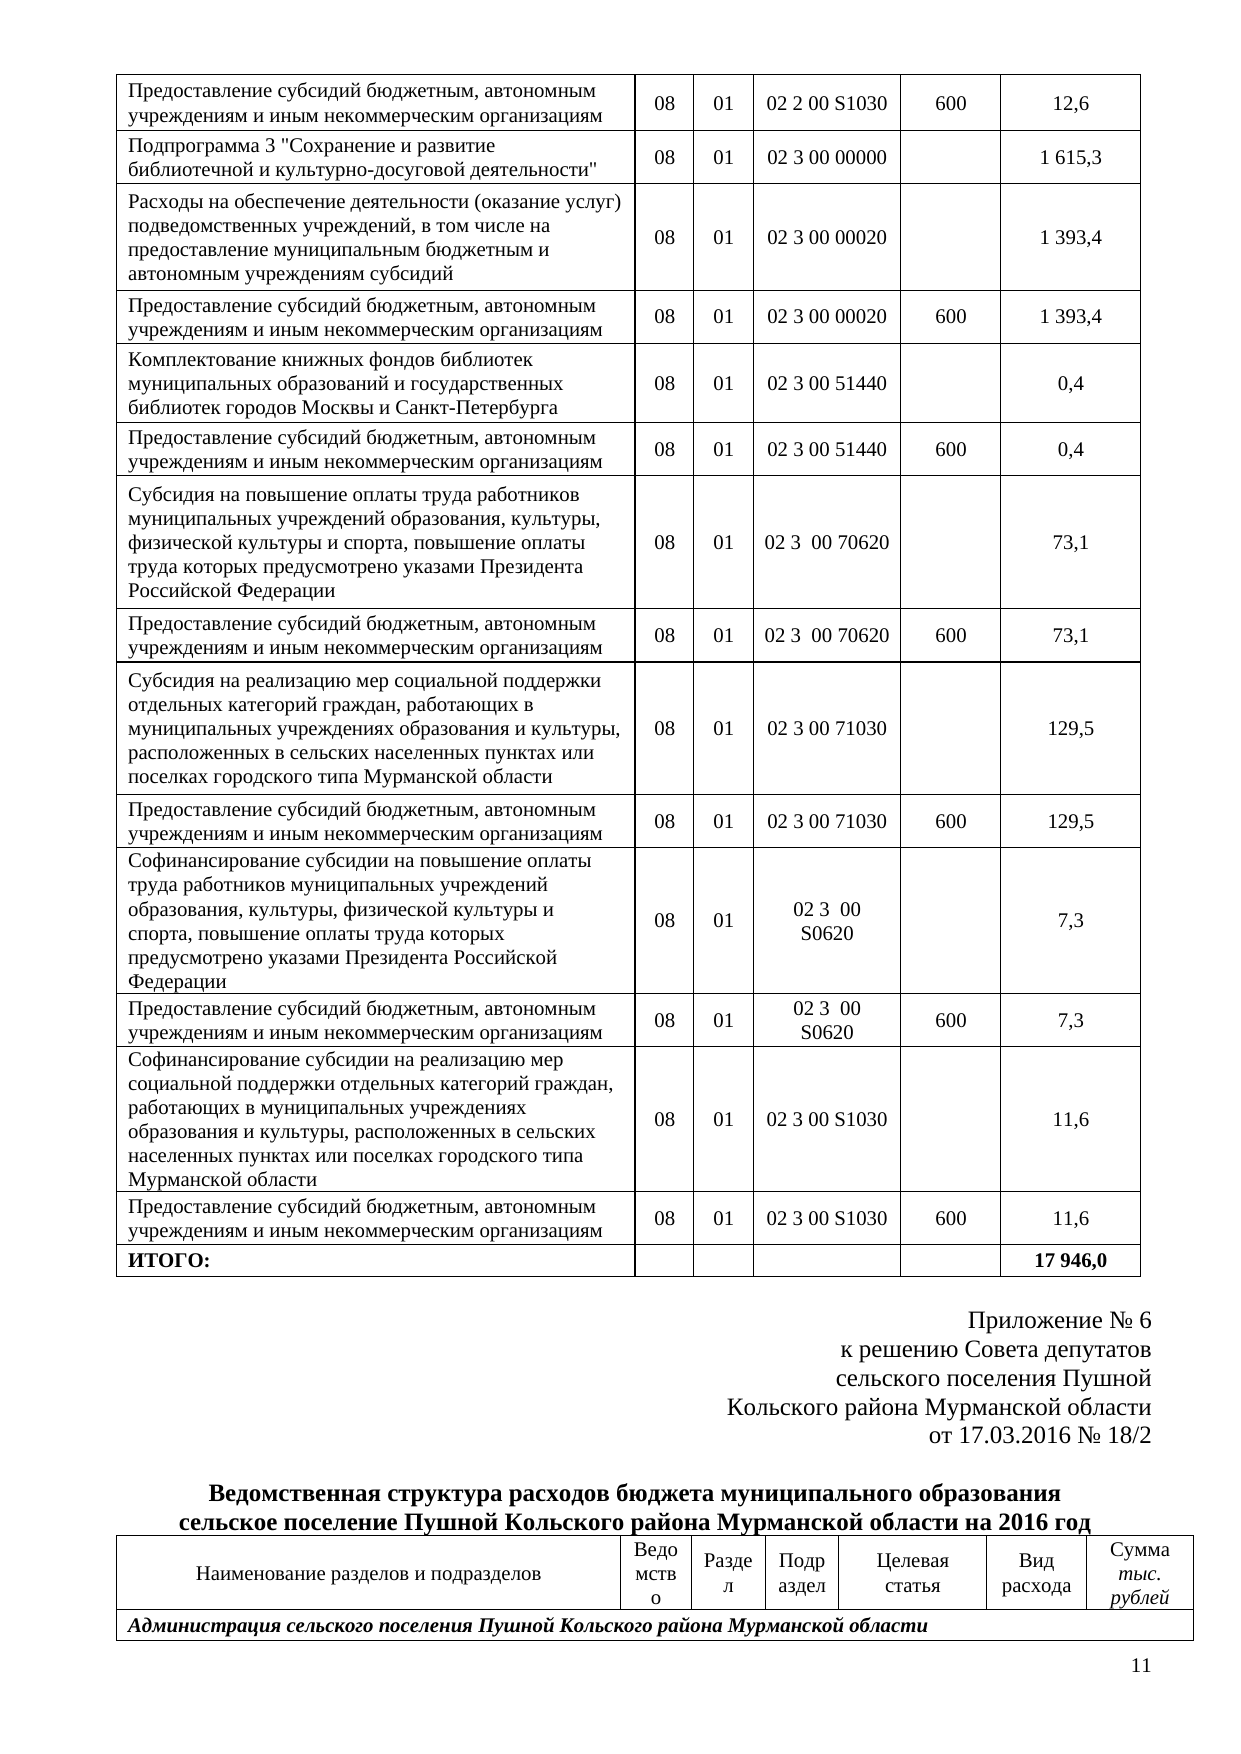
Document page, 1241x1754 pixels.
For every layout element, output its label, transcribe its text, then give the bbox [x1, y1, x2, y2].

table_cell 01 [694, 423, 753, 475]
text сельского поселения Пушной [118, 1363, 1152, 1392]
table_cell [901, 1245, 1000, 1276]
table_cell [901, 184, 1000, 289]
table_cell 08 [636, 131, 693, 183]
table_cell 01 [694, 291, 753, 343]
table_cell 600 [901, 795, 1000, 847]
table_cell Предоставление субсидий бюджетным, автономным учреждениям и иным некоммерческим организациям [117, 75, 634, 130]
text к решению Совета депутатов [118, 1334, 1152, 1363]
table_cell 08 [636, 75, 693, 130]
table_header Сумма тыс. рублей [1087, 1536, 1193, 1609]
table_cell 08 [636, 423, 693, 475]
table_header Вид расхода [987, 1536, 1086, 1609]
table_cell 08 [636, 848, 693, 993]
table_cell [901, 1047, 1000, 1191]
table_cell 17 946,0 [1001, 1245, 1140, 1276]
text Ведомственная структура расходов бюджета муниципального образования [118, 1478, 1152, 1507]
table_cell 73,1 [1001, 609, 1140, 661]
table_cell Предоставление субсидий бюджетным, автономным учреждениям и иным некоммерческим организациям [117, 994, 634, 1046]
table_cell 600 [901, 291, 1000, 343]
table_cell Предоставление субсидий бюджетным, автономным учреждениям и иным некоммерческим организациям [117, 423, 634, 475]
table_cell 08 [636, 795, 693, 847]
table_cell 01 [694, 848, 753, 993]
table_cell 1 393,4 [1001, 184, 1140, 289]
table_cell Комплектование книжных фондов библиотек муниципальных образований и государственных библиотек городов Москвы и Санкт-Петербурга [117, 344, 634, 422]
text от 17.03.2016 № 18/2 [118, 1420, 1152, 1449]
table_cell 73,1 [1001, 476, 1140, 608]
table_cell [754, 1245, 900, 1276]
table_cell Предоставление субсидий бюджетным, автономным учреждениям и иным некоммерческим организациям [117, 795, 634, 847]
table_cell Расходы на обеспечение деятельности (оказание услуг) подведомственных учреждений, в том числе на предоставление муниципальным бюджетным и автономным учреждениям субсидий [117, 184, 634, 289]
table_cell 12,6 [1001, 75, 1140, 130]
table_cell 02 3 00 71030 [754, 795, 900, 847]
table_cell 02 3 00 00020 [754, 184, 900, 289]
table_cell 02 3 00 S0620 [754, 994, 900, 1046]
table_cell 01 [694, 344, 753, 422]
table_cell ИТОГО: [117, 1245, 634, 1276]
table_header Целевая статья [839, 1536, 986, 1609]
table_header Подраздел [766, 1536, 838, 1609]
table_cell 02 3 00 S1030 [754, 1047, 900, 1191]
table_cell 0,4 [1001, 423, 1140, 475]
table_cell 1 615,3 [1001, 131, 1140, 183]
table_cell [901, 476, 1000, 608]
table_header Раздел [692, 1536, 765, 1609]
table_cell 02 3 00 S1030 [754, 1192, 900, 1244]
table_cell [901, 131, 1000, 183]
table_cell 08 [636, 994, 693, 1046]
table_cell 600 [901, 423, 1000, 475]
table_cell 08 [636, 663, 693, 794]
table_cell [901, 848, 1000, 993]
table_cell 11,6 [1001, 1047, 1140, 1191]
table_cell 08 [636, 291, 693, 343]
text Кольского района Мурманской области [118, 1392, 1152, 1420]
table_cell 11,6 [1001, 1192, 1140, 1244]
table_cell Предоставление субсидий бюджетным, автономным учреждениям и иным некоммерческим организациям [117, 609, 634, 661]
table_cell 02 3 00 70620 [754, 609, 900, 661]
table_cell 01 [694, 131, 753, 183]
table_cell 02 3 00 S0620 [754, 848, 900, 993]
table_header Наименование разделов и подразделов [117, 1536, 620, 1609]
table_cell 08 [636, 1047, 693, 1191]
table_cell 01 [694, 1047, 753, 1191]
table_cell 08 [636, 184, 693, 289]
table_header Ведомство [621, 1536, 691, 1609]
table_cell 08 [636, 476, 693, 608]
table_cell [901, 344, 1000, 422]
table_cell 129,5 [1001, 663, 1140, 794]
table_cell 02 3 00 00020 [754, 291, 900, 343]
table_cell 02 3 00 71030 [754, 663, 900, 794]
table_cell 1 393,4 [1001, 291, 1140, 343]
table_cell Администрация сельского поселения Пушной Кольского района Мурманской области [117, 1610, 1193, 1640]
table_cell 02 3 00 51440 [754, 344, 900, 422]
table_cell [636, 1245, 693, 1276]
table_cell 01 [694, 795, 753, 847]
table_cell 01 [694, 476, 753, 608]
table_cell 600 [901, 75, 1000, 130]
table_cell 02 3 00 51440 [754, 423, 900, 475]
table_cell 01 [694, 609, 753, 661]
table_cell Предоставление субсидий бюджетным, автономным учреждениям и иным некоммерческим организациям [117, 1192, 634, 1244]
table_cell 02 3 00 70620 [754, 476, 900, 608]
table_cell 01 [694, 663, 753, 794]
table_cell Софинансирование субсидии на повышение оплаты труда работников муниципальных учреждений образования, культуры, физической культуры и спорта, повышение оплаты труда которых предусмотрено указами Президента Российской Федерации [117, 848, 634, 993]
table_cell 08 [636, 1192, 693, 1244]
table_cell 01 [694, 994, 753, 1046]
table_cell 02 2 00 S1030 [754, 75, 900, 130]
table_cell [694, 1245, 753, 1276]
table_cell 08 [636, 344, 693, 422]
table_cell 600 [901, 609, 1000, 661]
table_cell 600 [901, 994, 1000, 1046]
table_cell 0,4 [1001, 344, 1140, 422]
table_cell 01 [694, 1192, 753, 1244]
table_cell 01 [694, 184, 753, 289]
table_cell 08 [636, 609, 693, 661]
table_cell [901, 663, 1000, 794]
table_cell Подпрограмма 3 "Сохранение и развитие библиотечной и культурно-досуговой деятельности" [117, 131, 634, 183]
table_cell 7,3 [1001, 848, 1140, 993]
table_cell 129,5 [1001, 795, 1140, 847]
table_cell 7,3 [1001, 994, 1140, 1046]
table_cell Субсидия на повышение оплаты труда работников муниципальных учреждений образования, культуры, физической культуры и спорта, повышение оплаты труда которых предусмотрено указами Президента Российской Федерации [117, 476, 634, 608]
table_cell Предоставление субсидий бюджетным, автономным учреждениям и иным некоммерческим организациям [117, 291, 634, 343]
text сельское поселение Пушной Кольского района Мурманской области на 2016 год [118, 1507, 1152, 1535]
table_cell Софинансирование субсидии на реализацию мер социальной поддержки отдельных категорий граждан, работающих в муниципальных учреждениях образования и культуры, расположенных в сельских населенных пунктах или поселках городского типа Мурманской области [117, 1047, 634, 1191]
table_cell 600 [901, 1192, 1000, 1244]
text Приложение № 6 [118, 1305, 1152, 1334]
table_cell 01 [694, 75, 753, 130]
table_cell 02 3 00 00000 [754, 131, 900, 183]
table_cell Субсидия на реализацию мер социальной поддержки отдельных категорий граждан, работающих в муниципальных учреждениях образования и культуры, расположенных в сельских населенных пунктах или поселках городского типа Мурманской области [117, 663, 634, 794]
